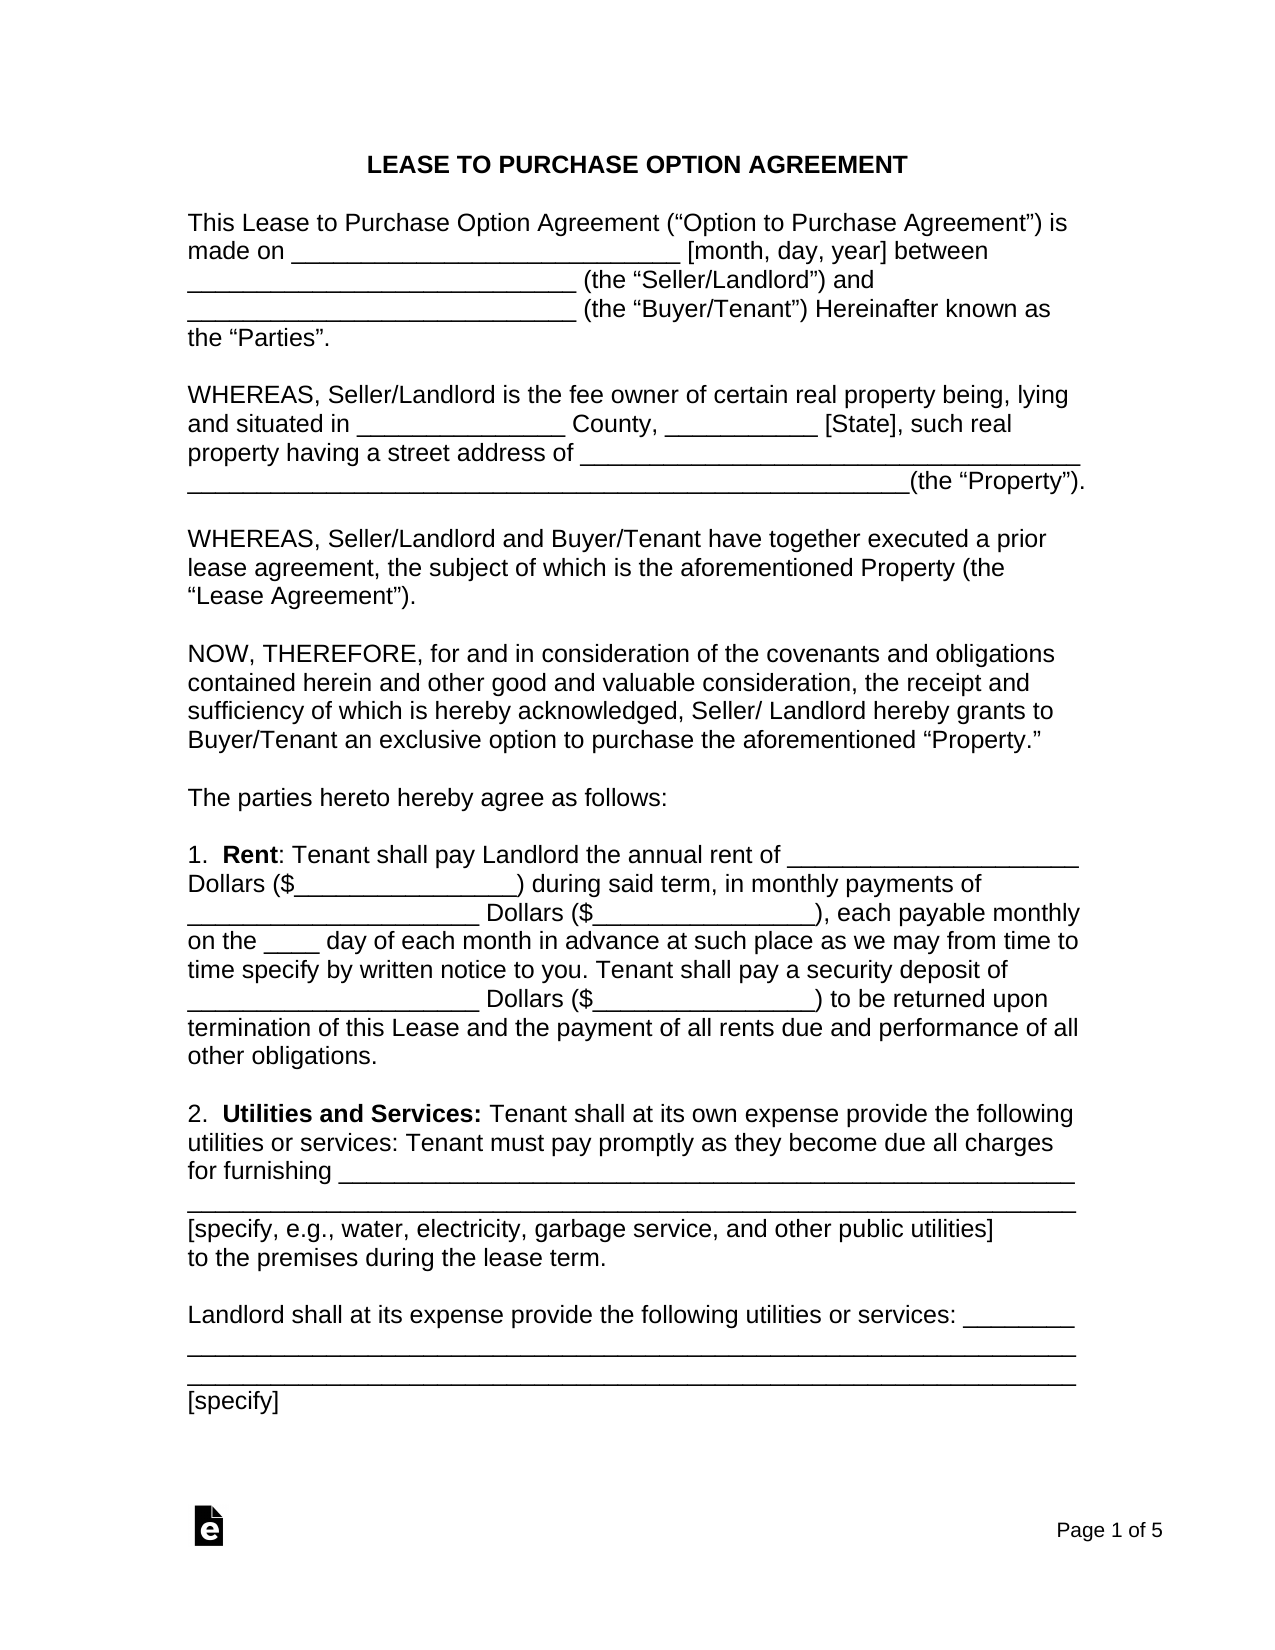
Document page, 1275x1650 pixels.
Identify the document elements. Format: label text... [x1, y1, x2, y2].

text Landlord shall at its expense provide the following utilities or services: ________ ________________________________________________________________ ________________________________________________________________ [specify] [187, 1300, 1087, 1415]
text 2. Utilities and Services: Tenant shall at its own expense provide the following utilities or services: Tenant must pay promptly as they become due all charges for furnishing _____________________________________________________ ________________________________________________________________ [187, 1099, 1087, 1214]
text [specify, e.g., water, electricity, garbage service, and other public utilities] [187, 1214, 1087, 1242]
text WHEREAS, Seller/Landlord and Buyer/Tenant have together executed a prior lease agreement, the subject of which is the aforementioned Property (the “Lease Agreement”). [187, 524, 1087, 610]
picture [187, 1504, 230, 1547]
text NOW, THEREFORE, for and in consideration of the covenants and obligations contained herein and other good and valuable consideration, the receipt and sufficiency of which is hereby acknowledged, Seller/ Landlord hereby grants to Buyer/Tenant an exclusive option to purchase the aforementioned “Property.” [187, 639, 1087, 754]
text to the premises during the lease term. [187, 1242, 1087, 1271]
text 1. Rent: Tenant shall pay Landlord the annual rent of _____________________ Dollars ($________________) during said term, in monthly payments of _____________________ Dollars ($________________), each payable monthly on the ____ day of each month in advance at such place as we may from time to time specify by written notice to you. Tenant shall pay a security deposit of _____________________ Dollars ($________________) to be returned upon termination of this Lease and the payment of all rents due and performance of all other obligations. [187, 840, 1087, 1070]
text WHEREAS, Seller/Landlord is the fee owner of certain real property being, lying and situated in _______________ County, ___________ [State], such real property having a street address of ____________________________________ ____________________________________________________(the “Property”). [187, 380, 1087, 495]
text This Lease to Purchase Option Agreement (“Option to Purchase Agreement”) is made on ____________________________ [month, day, year] between ____________________________ (the “Seller/Landlord”) and ____________________________ (the “Buyer/Tenant”) Hereinafter known as the “Parties”. [187, 207, 1087, 351]
text The parties hereto hereby agree as follows: [187, 782, 1087, 811]
text LEASE TO PURCHASE OPTION AGREEMENT [187, 150, 1087, 179]
